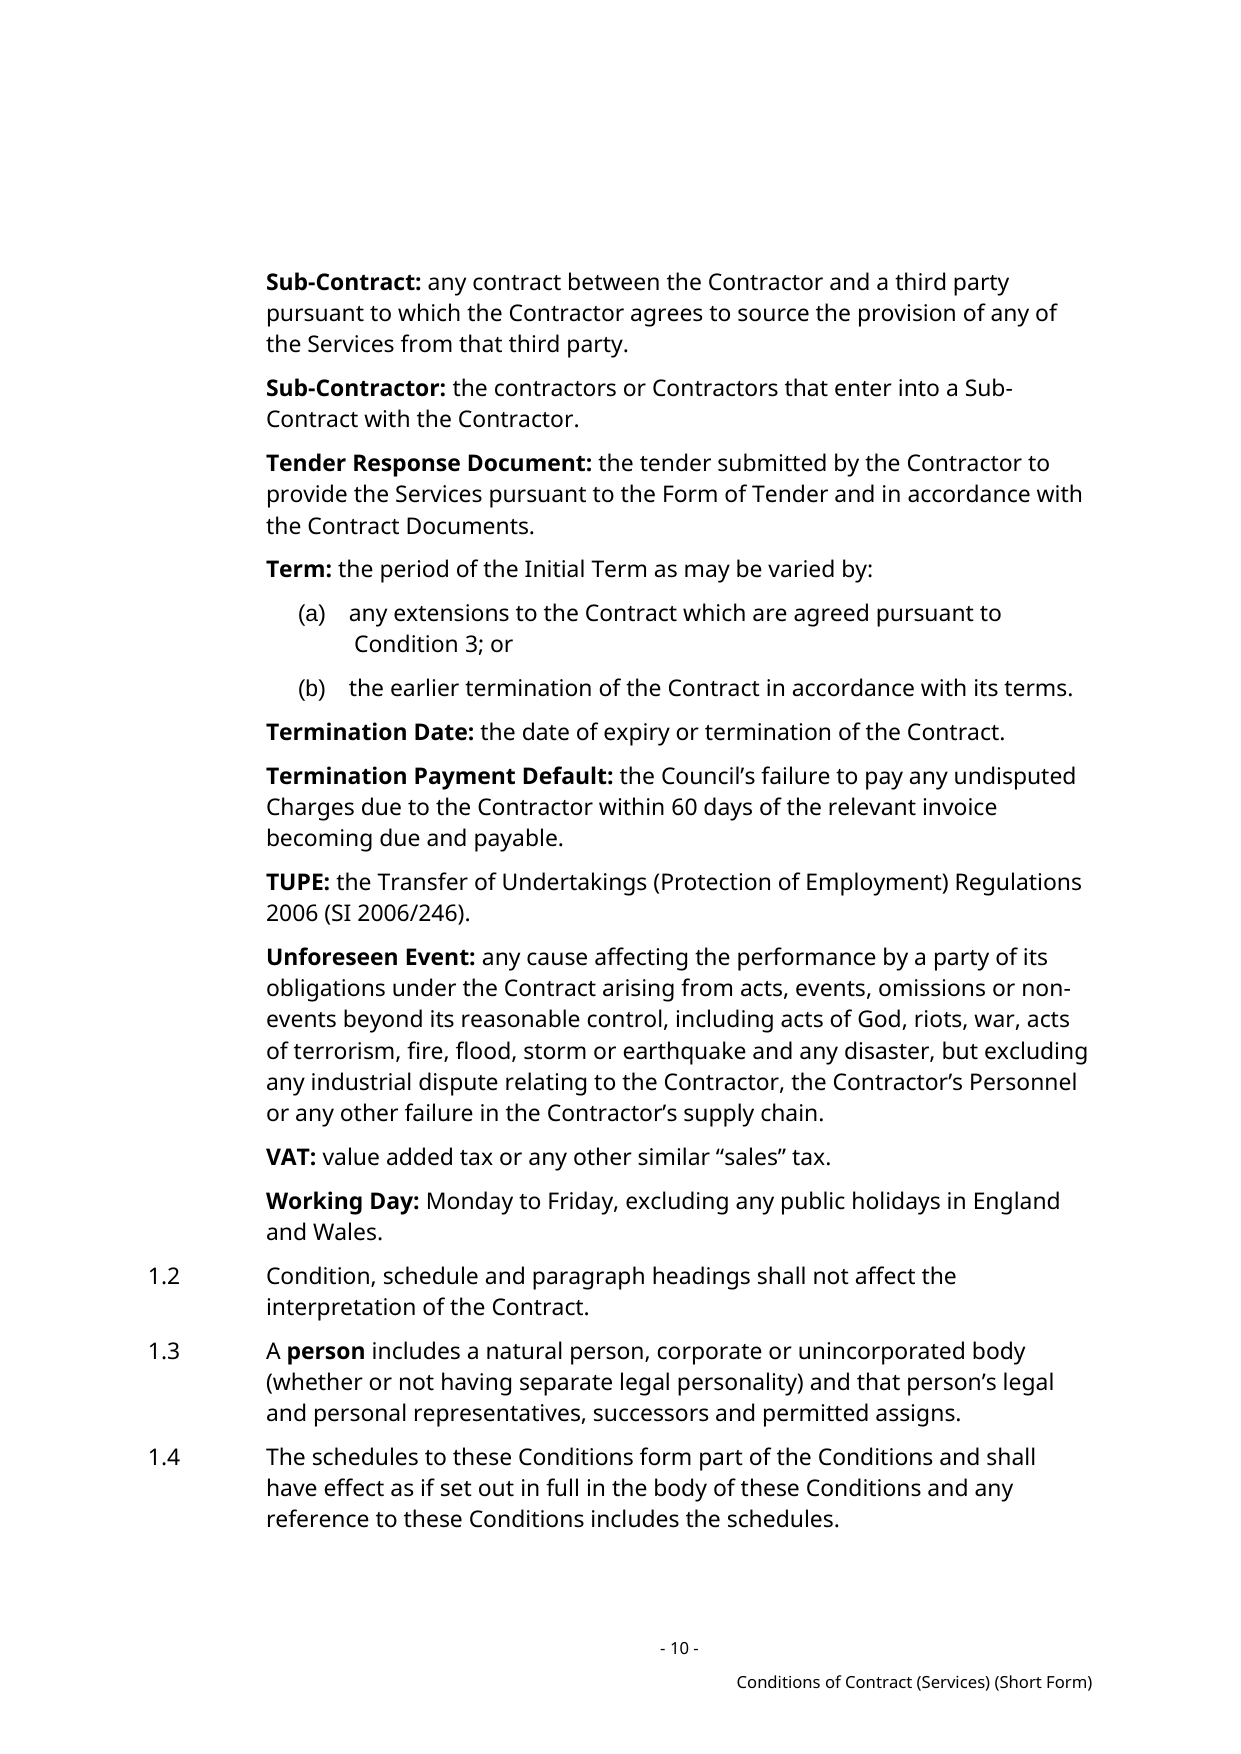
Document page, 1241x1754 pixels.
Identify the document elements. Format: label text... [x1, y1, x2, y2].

subtitle Termination Payment Default: the Council’s failure to pay any undisputed Charges due to the Contractor within 60 days of the relevant invoice becoming due and payable. [266, 759, 1092, 853]
subtitle Sub-Contract: any contract between the Contractor and a third party pursuant to which the Contractor agrees to source the provision of any of the Services from that third party. [266, 266, 1092, 359]
subtitle Term: the period of the Initial Term as may be varied by: [266, 553, 1092, 584]
subtitle Working Day: Monday to Friday, excluding any public holidays in and . [266, 1184, 1092, 1247]
subtitle The schedules to these Conditions form part of the Conditions and shall have effect as if set out in full in the body of these Conditions and any reference to these Conditions includes the schedules. [148, 1441, 1092, 1534]
list the earlier termination of the Contract in accordance with its terms. [298, 672, 1092, 703]
subtitle A person includes a natural person, corporate or unincorporated body (whether or not having separate legal personality) and that person’s legal and personal representatives, successors and permitted assigns. [148, 1334, 1092, 1428]
list any extensions to the Contract which are agreed pursuant to Condition 3; or [298, 597, 1092, 659]
subtitle TUPE: the Transfer of Undertakings (Protection of Employment) Regulations 2006 (SI 2006/246). [266, 866, 1092, 928]
subtitle Unforeseen Event: any cause affecting the performance by a party of its obligations under the Contract arising from acts, events, omissions or non-events beyond its reasonable control, including acts of God, riots, war, acts of terrorism, fire, flood, storm or earthquake and any disaster, but excluding any industrial dispute relating to the Contractor, the Contractor’s Personnel or any other failure in the Contractor’s supply chain. [266, 941, 1092, 1128]
subtitle Condition, schedule and paragraph headings shall not affect the interpretation of the Contract. [148, 1259, 1092, 1322]
subtitle Tender Response Document: the tender submitted by the Contractor to provide the Services pursuant to the Form of Tender and in accordance with the Contract Documents. [266, 447, 1092, 541]
subtitle VAT: value added tax or any other similar “sales” tax. [266, 1141, 1092, 1172]
subtitle Termination Date: the date of expiry or termination of the Contract. [266, 716, 1092, 747]
subtitle Sub-Contractor: the contractors or Contractors that enter into a Sub-Contract with the Contractor. [266, 372, 1092, 434]
